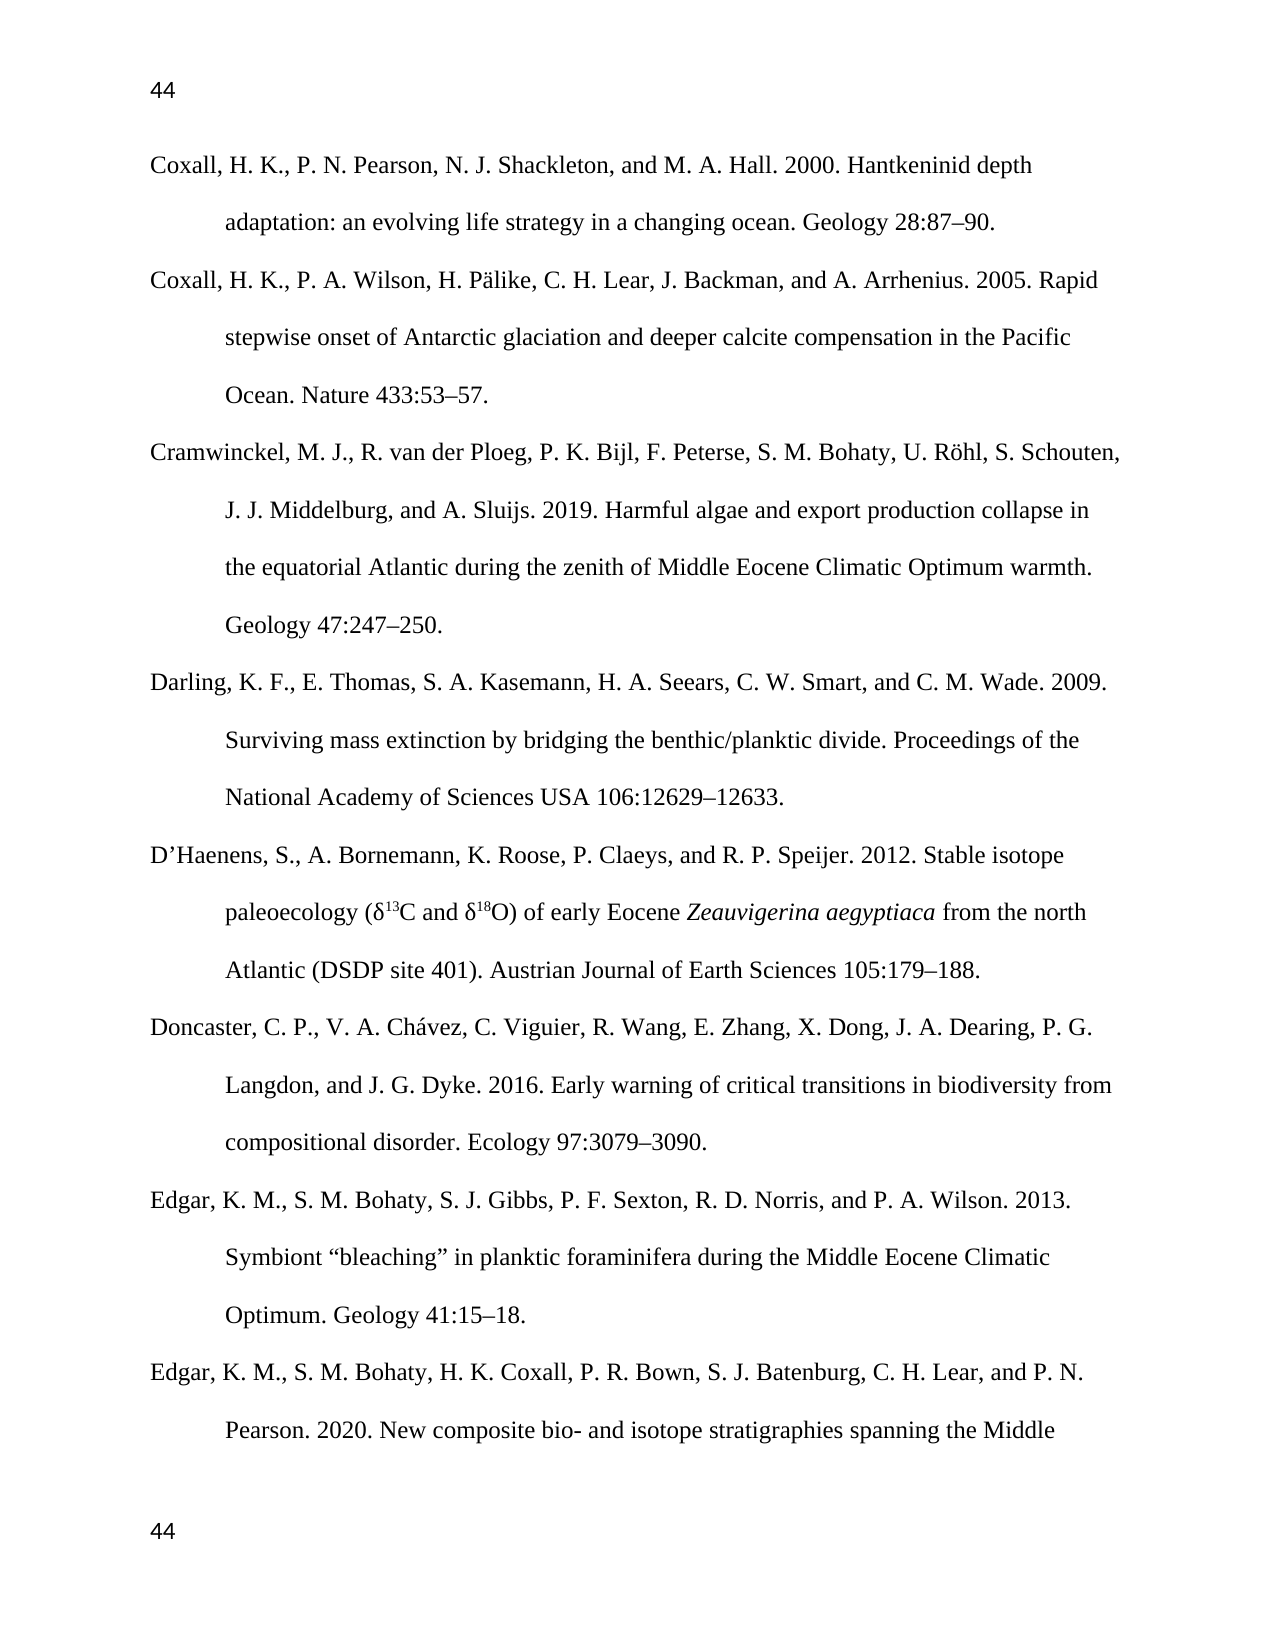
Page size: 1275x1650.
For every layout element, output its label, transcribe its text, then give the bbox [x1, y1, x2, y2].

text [150, 1357, 1125, 1444]
text D’Haenens, S., A. Bornemann, K. Roose, P. Claeys, and R. P. Speijer. 2012. Stable isotope paleoecology (δ13C and δ18O) of early Eocene Zeauvigerina aegyptiaca from the north Atlantic (DSDP site 401). Austrian Journal of Earth Sciences 105:179–188. [150, 840, 1125, 984]
text Coxall, H. K., P. A. Wilson, H. Pälike, C. H. Lear, J. Backman, and A. Arrhenius. 2005. Rapid stepwise onset of Antarctic glaciation and deeper calcite compensation in the Pacific Ocean. Nature 433:53–57. [150, 265, 1125, 409]
text Coxall, H. K., P. N. Pearson, N. J. Shackleton, and M. A. Hall. 2000. Hantkeninid depth adaptation: an evolving life strategy in a changing ocean. Geology 28:87–90. [150, 150, 1125, 236]
text Edgar, K. M., S. M. Bohaty, S. J. Gibbs, P. F. Sexton, R. D. Norris, and P. A. Wilson. 2013. Symbiont “bleaching” in planktic foraminifera during the Middle Eocene Climatic Optimum. Geology 41:15–18. [150, 1185, 1125, 1329]
text Darling, K. F., E. Thomas, S. A. Kasemann, H. A. Seears, C. W. Smart, and C. M. Wade. 2009. Surviving mass extinction by bridging the benthic/planktic divide. Proceedings of the National Academy of Sciences USA 106:12629–12633. [150, 667, 1125, 811]
text Cramwinckel, M. J., R. van der Ploeg, P. K. Bijl, F. Peterse, S. M. Bohaty, U. Röhl, S. Schouten, J. J. Middelburg, and A. Sluijs. 2019. Harmful algae and export production collapse in the equatorial Atlantic during the zenith of Middle Eocene Climatic Optimum warmth. Geology 47:247–250. [150, 437, 1125, 639]
text Doncaster, C. P., V. A. Chávez, C. Viguier, R. Wang, E. Zhang, X. Dong, J. A. Dearing, P. G. Langdon, and J. G. Dyke. 2016. Early warning of critical transitions in biodiversity from compositional disorder. Ecology 97:3079–3090. [150, 1012, 1125, 1156]
